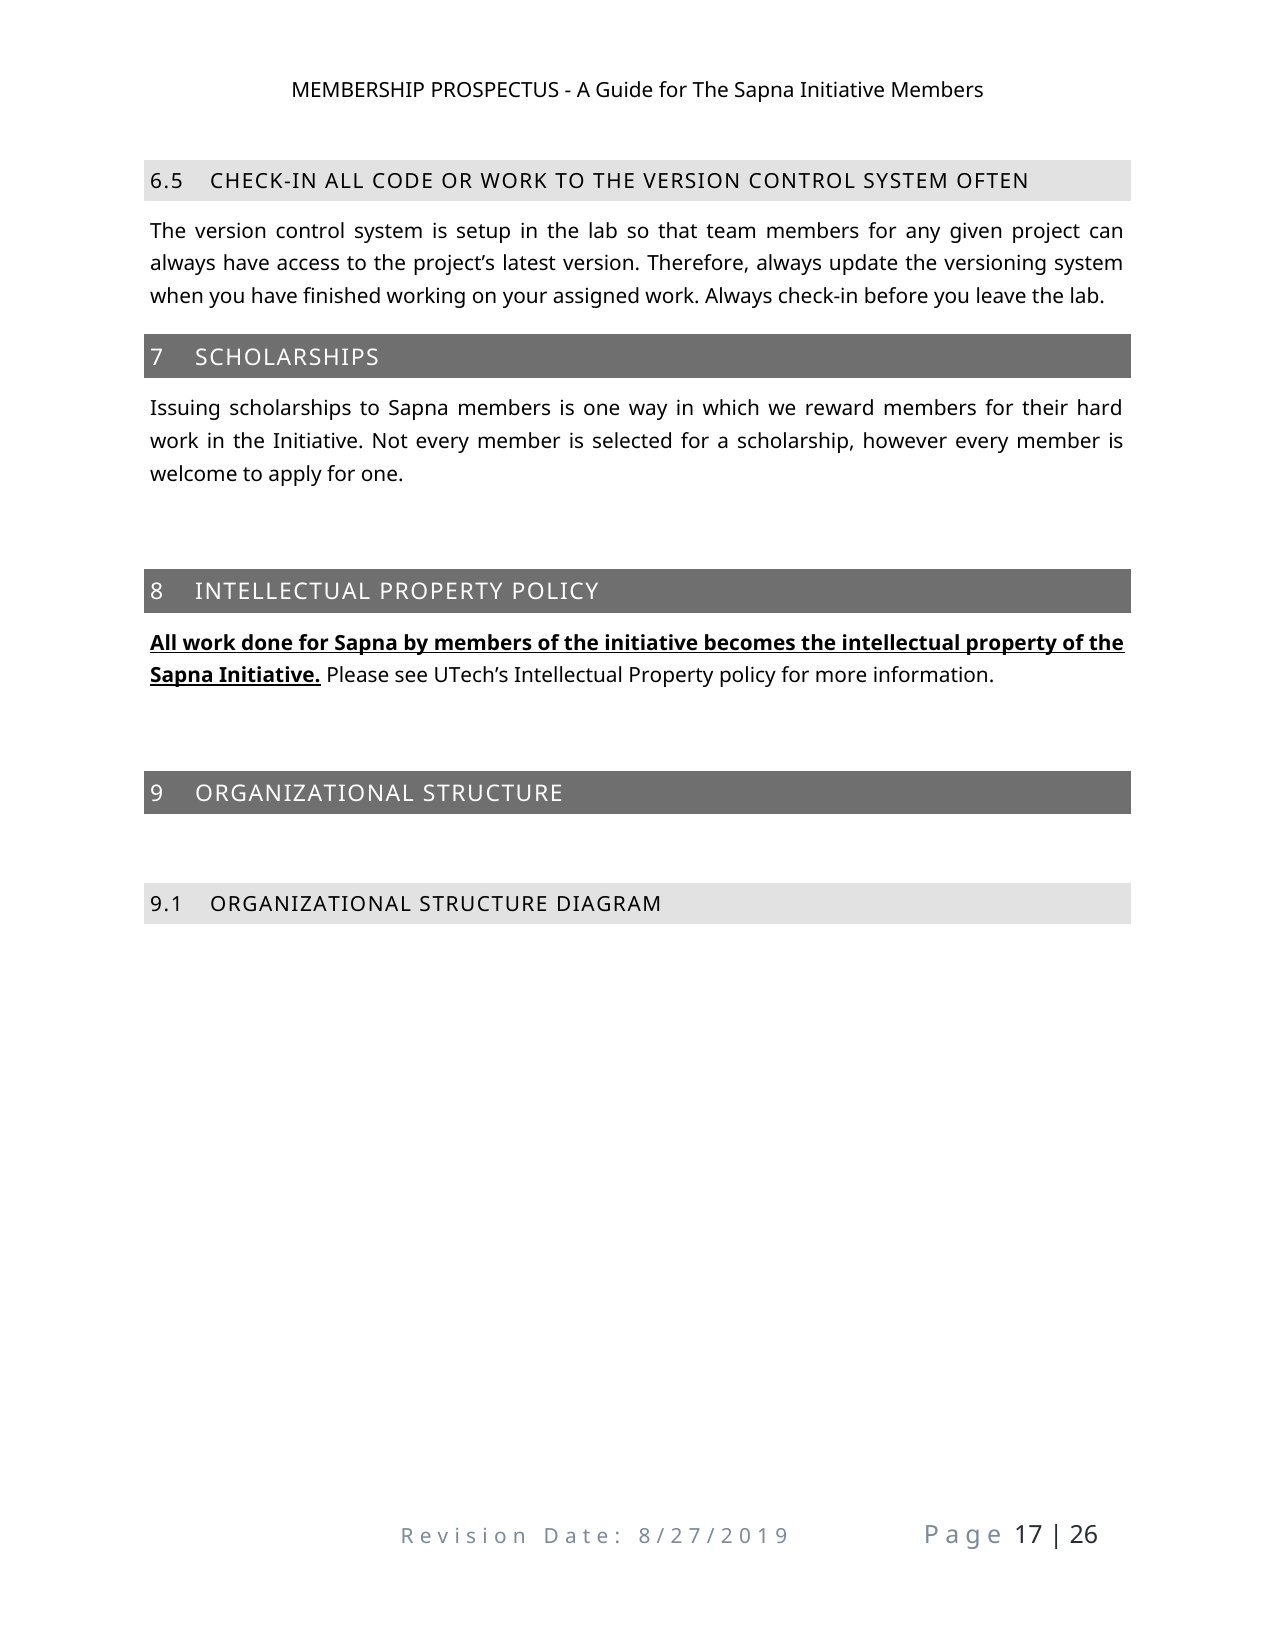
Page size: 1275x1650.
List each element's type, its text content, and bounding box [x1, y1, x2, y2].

subtitle ORGANIZATIONAL STRUCTURE [150, 777, 1125, 808]
text All work done for Sapna by members of the initiative becomes the intellectual property of the Sapna Initiative. Please see UTech’s Intellectual Property policy for more information. [150, 653, 1125, 689]
text The version control system is setup in the lab so that team members for any given project can always have access to the project’s latest version. Therefore, always update the versioning system when you have finished working on your assigned work. Always check-in before you leave the lab. [150, 216, 1125, 309]
subtitle Check-In All Code or Work to the Version Control System Often [150, 167, 1125, 195]
subtitle INTELLECTUAL PROPERTY POLICY [150, 575, 1125, 606]
text Issuing scholarships to Sapna members is one way in which we reward members for their hard work in the Initiative. Not every member is selected for a scholarship, however every member is welcome to apply for one. [150, 393, 1125, 487]
text All work done for Sapna by members of the initiative becomes the intellectual property of the Sapna Initiative. Please see UTech’s Intellectual Property policy for more information. [150, 628, 1125, 652]
subtitle SCHOLARSHIPS [150, 341, 1125, 372]
subtitle Organizational Structure Diagram [150, 889, 1125, 917]
